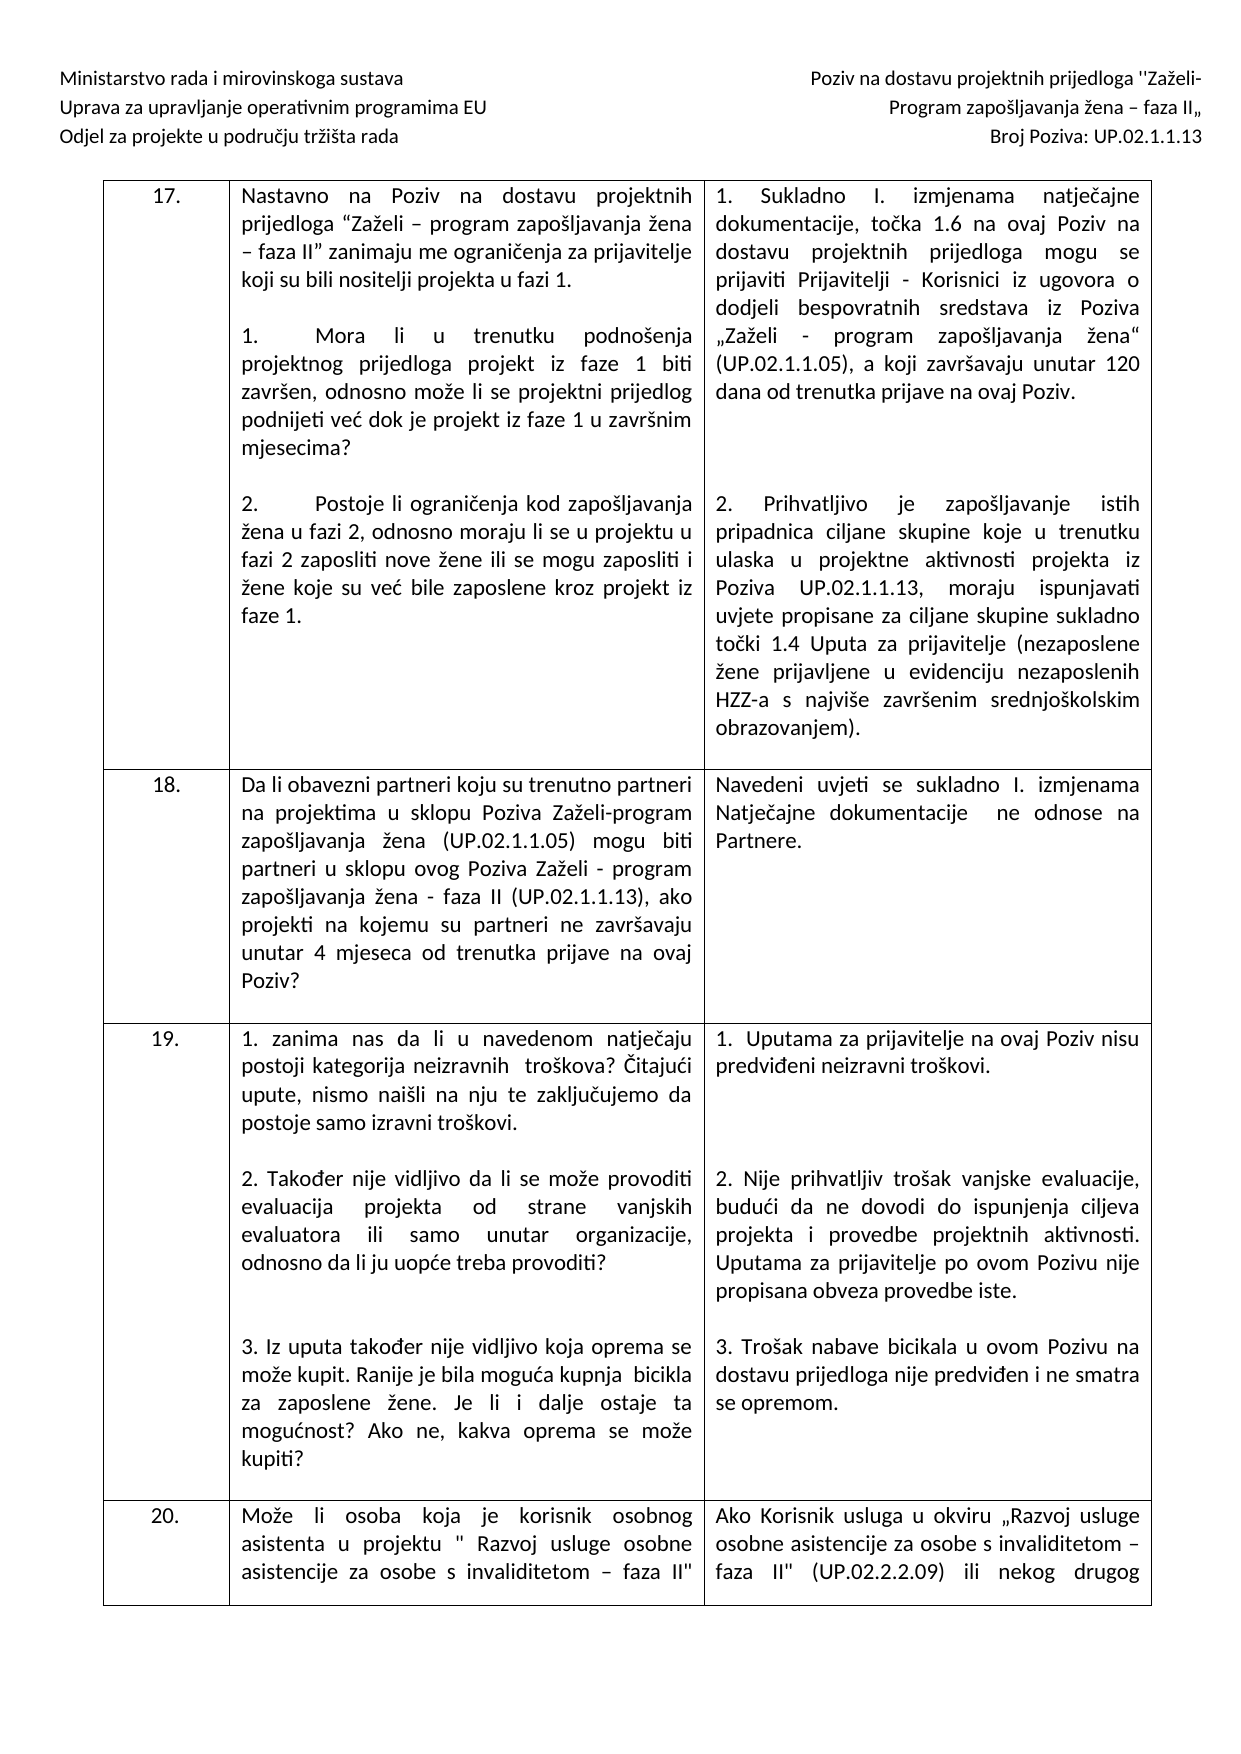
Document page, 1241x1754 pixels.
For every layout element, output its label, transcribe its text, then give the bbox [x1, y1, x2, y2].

table_cell [104, 181, 229, 769]
table_cell 1. zanima nas da li u navedenom natječaju postoji kategorija neizravnih troškova? Čitajući upute, nismo naišli na nju te zaključujemo da postoje samo izravni troškovi. 2. Također nije vidljivo da li se može provoditi evaluacija projekta od strane vanjskih evaluatora ili samo unutar organizacije, odnosno da li ju uopće treba provoditi? 3. Iz uputa također nije vidljivo koja oprema se može kupit. Ranije je bila moguća kupnja bicikla za zaposlene žene. Je li i dalje ostaje ta mogućnost? Ako ne, kakva oprema se može kupiti? [230, 1024, 704, 1500]
table_cell 1. Sukladno I. izmjenama natječajne dokumentacije, točka 1.6 na ovaj Poziv na dostavu projektnih prijedloga mogu se prijaviti Prijavitelji - Korisnici iz ugovora o dodjeli bespovratnih sredstava iz Poziva „Zaželi - program zapošljavanja žena“ (UP.02.1.1.05), a koji završavaju unutar 120 dana od trenutka prijave na ovaj Poziv. 2. Prihvatljivo je zapošljavanje istih pripadnica ciljane skupine koje u trenutku ulaska u projektne aktivnosti projekta iz Poziva UP.02.1.1.13, moraju ispunjavati uvjete propisane za ciljane skupine sukladno točki 1.4 Uputa za prijavitelje (nezaposlene žene prijavljene u evidenciju nezaposlenih HZZ-a s najviše završenim srednjoškolskim obrazovanjem). [705, 181, 1151, 769]
table_cell Navedeni uvjeti se sukladno I. izmjenama Natječajne dokumentacije ne odnose na Partnere. [705, 770, 1151, 1023]
table_cell 19. [104, 1024, 229, 1500]
table_cell 20. [104, 1501, 229, 1605]
table_cell Da li obavezni partneri koju su trenutno partneri na projektima u sklopu Poziva Zaželi-program zapošljavanja žena (UP.02.1.1.05) mogu biti partneri u sklopu ovog Poziva Zaželi - program zapošljavanja žena - faza II (UP.02.1.1.13), ako projekti na kojemu su partneri ne završavaju unutar 4 mjeseca od trenutka prijave na ovaj Poziv? [230, 770, 704, 1023]
table_cell [104, 770, 229, 1023]
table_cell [705, 1501, 1151, 1605]
table_cell Nastavno na Poziv na dostavu projektnih prijedloga “Zaželi – program zapošljavanja žena – faza II” zanimaju me ograničenja za prijavitelje koji su bili nositelji projekta u fazi 1. 1. Mora li u trenutku podnošenja projektnog prijedloga projekt iz faze 1 biti završen, odnosno može li se projektni prijedlog podnijeti već dok je projekt iz faze 1 u završnim mjesecima? 2. Postoje li ograničenja kod zapošljavanja žena u fazi 2, odnosno moraju li se u projektu u fazi 2 zaposliti nove žene ili se mogu zaposliti i žene koje su već bile zaposlene kroz projekt iz faze 1. [230, 181, 704, 769]
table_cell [230, 1501, 704, 1605]
table_cell 1. Uputama za prijavitelje na ovaj Poziv nisu predviđeni neizravni troškovi. 2. Nije prihvatljiv trošak vanjske evaluacije, budući da ne dovodi do ispunjenja ciljeva projekta i provedbe projektnih aktivnosti. Uputama za prijavitelje po ovom Pozivu nije propisana obveza provedbe iste. 3. Trošak nabave bicikala u ovom Pozivu na dostavu prijedloga nije predviđen i ne smatra se opremom. [705, 1024, 1151, 1500]
